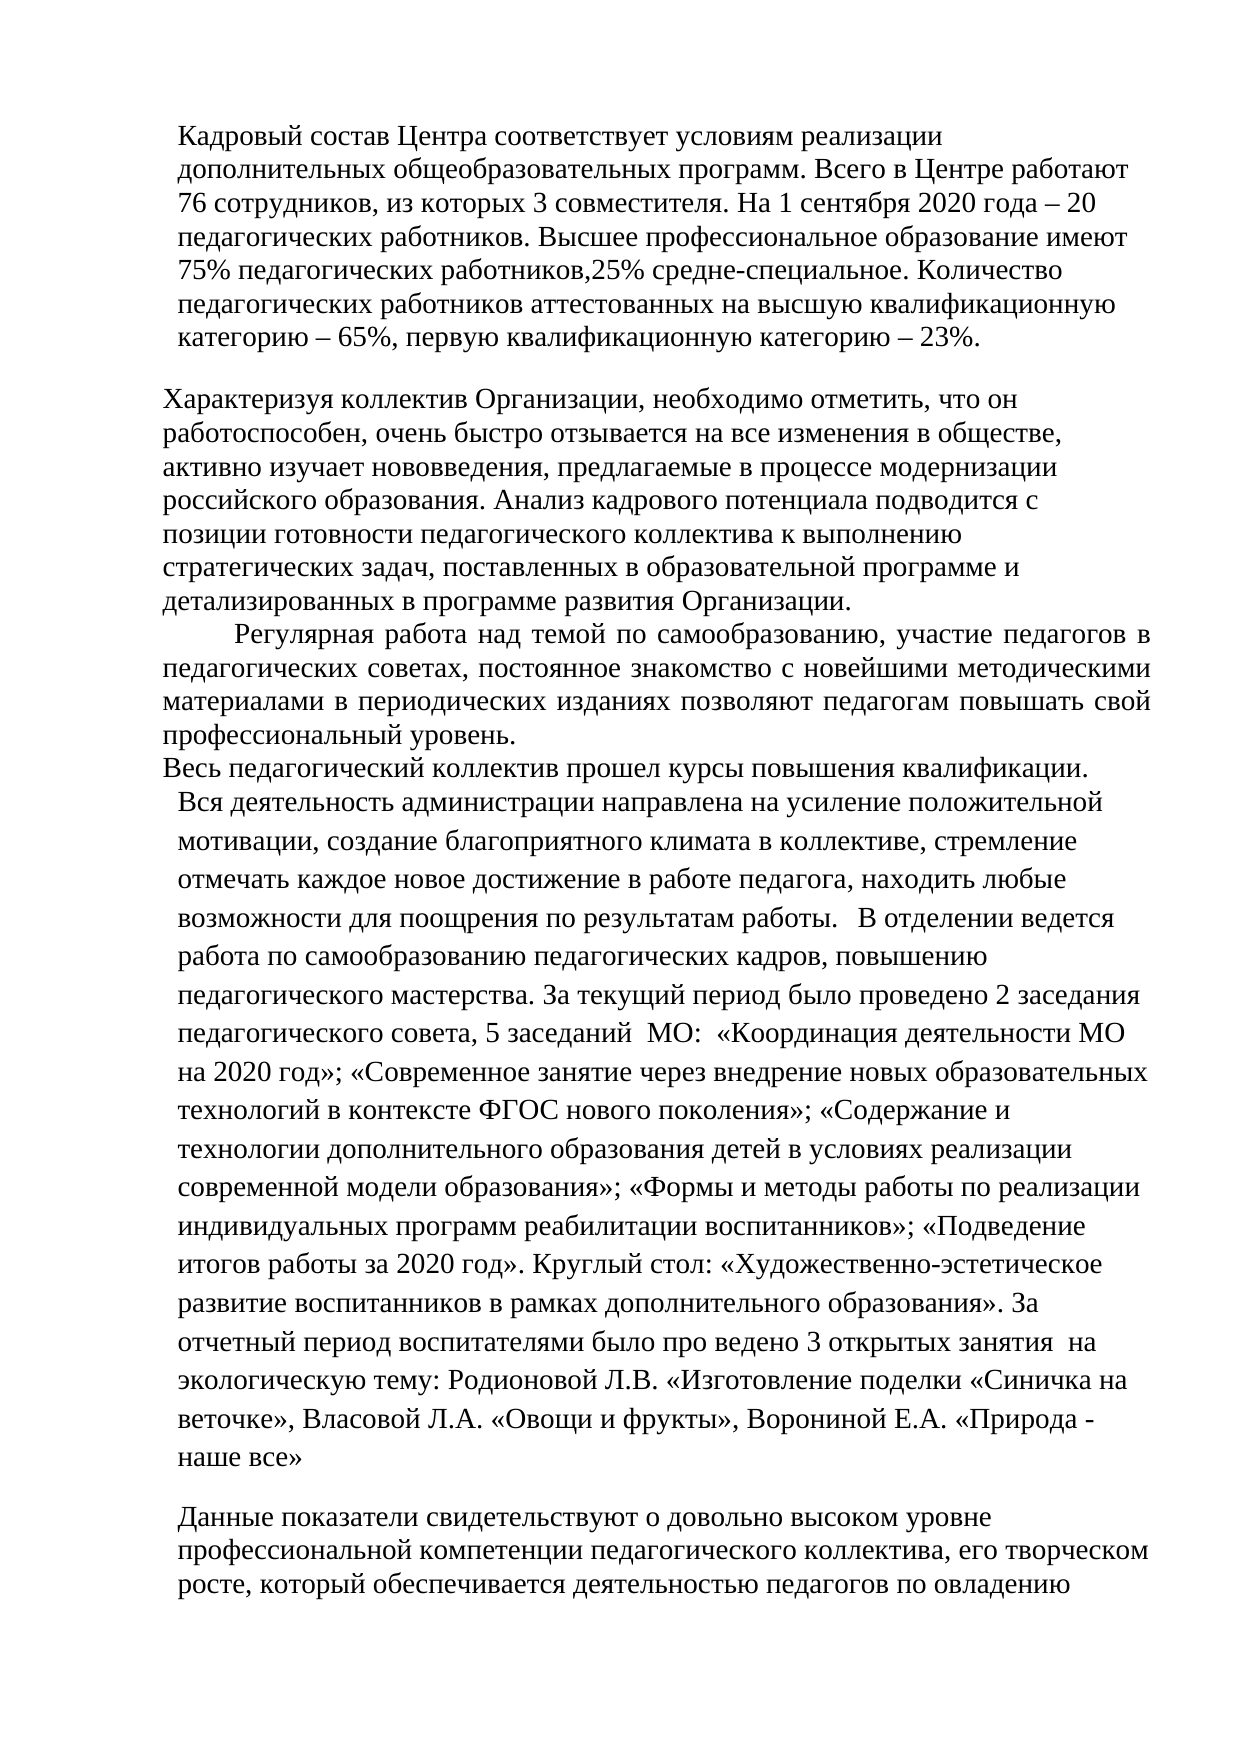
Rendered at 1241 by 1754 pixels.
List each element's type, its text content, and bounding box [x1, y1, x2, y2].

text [177, 1499, 1149, 1599]
text Характеризуя коллектив Организации, необходимо отметить, что он работоспособен, очень быстро отзывается на все изменения в обществе, активно изучает нововведения, предлагаемые в процессе модернизации российского образования. Анализ кадрового потенциала подводится с позиции готовности педагогического коллектива к выполнению стратегических задач, поставленных в образовательной программе и детализированных в программе развития Организации. [162, 382, 1149, 616]
text Весь педагогический коллектив прошел курсы повышения квалификации. [162, 751, 1152, 784]
text Регулярная работа над темой по самообразованию, участие педагогов в педагогических советах, постоянное знакомство с новейшими методическими материалами в периодических изданиях позволяют педагогам повышать свой профессиональный уровень. [162, 616, 1152, 751]
text Вся деятельность администрации направлена на усиление положительной мотивации, создание благоприятного климата в коллективе, стремление отмечать каждое новое достижение в работе педагога, находить любые возможности для поощрения по результатам работы. В отделении ведется работа по самообразованию педагогических кадров, повышению педагогического мастерства. За текущий период было проведено 2 заседания педагогического совета, 5 заседаний МО: «Координация деятельности МО на 2020 год»; «Современное занятие через внедрение новых образовательных технологий в контексте ФГОС нового поколения»; «Содержание и технологии дополнительного образования детей в условиях реализации современной модели образования»; «Формы и методы работы по реализации индивидуальных программ реабилитации воспитанников»; «Подведение итогов работы за 2020 год». Круглый стол: «Художественно-эстетическое развитие воспитанников в рамках дополнительного образования». За отчетный период воспитателями было про ведено 3 открытых занятия на экологическую тему: Родионовой Л.В. «Изготовление поделки «Синичка на веточке», Власовой Л.А. «Овощи и фрукты», Ворониной Е.А. «Природа - наше все» [177, 784, 1152, 1473]
text Кадровый состав Центра соответствует условиям реализации дополнительных общеобразовательных программ. Всего в Центре работают 76 сотрудников, из которых 3 совместителя. На 1 сентября 2020 года – 20 педагогических работников. Высшее профессиональное образование имеют 75% педагогических работников,25% средне-специальное. Количество педагогических работников аттестованных на высшую квалификационную категорию – 65%, первую квалификационную категорию – 23%. [177, 118, 1152, 353]
